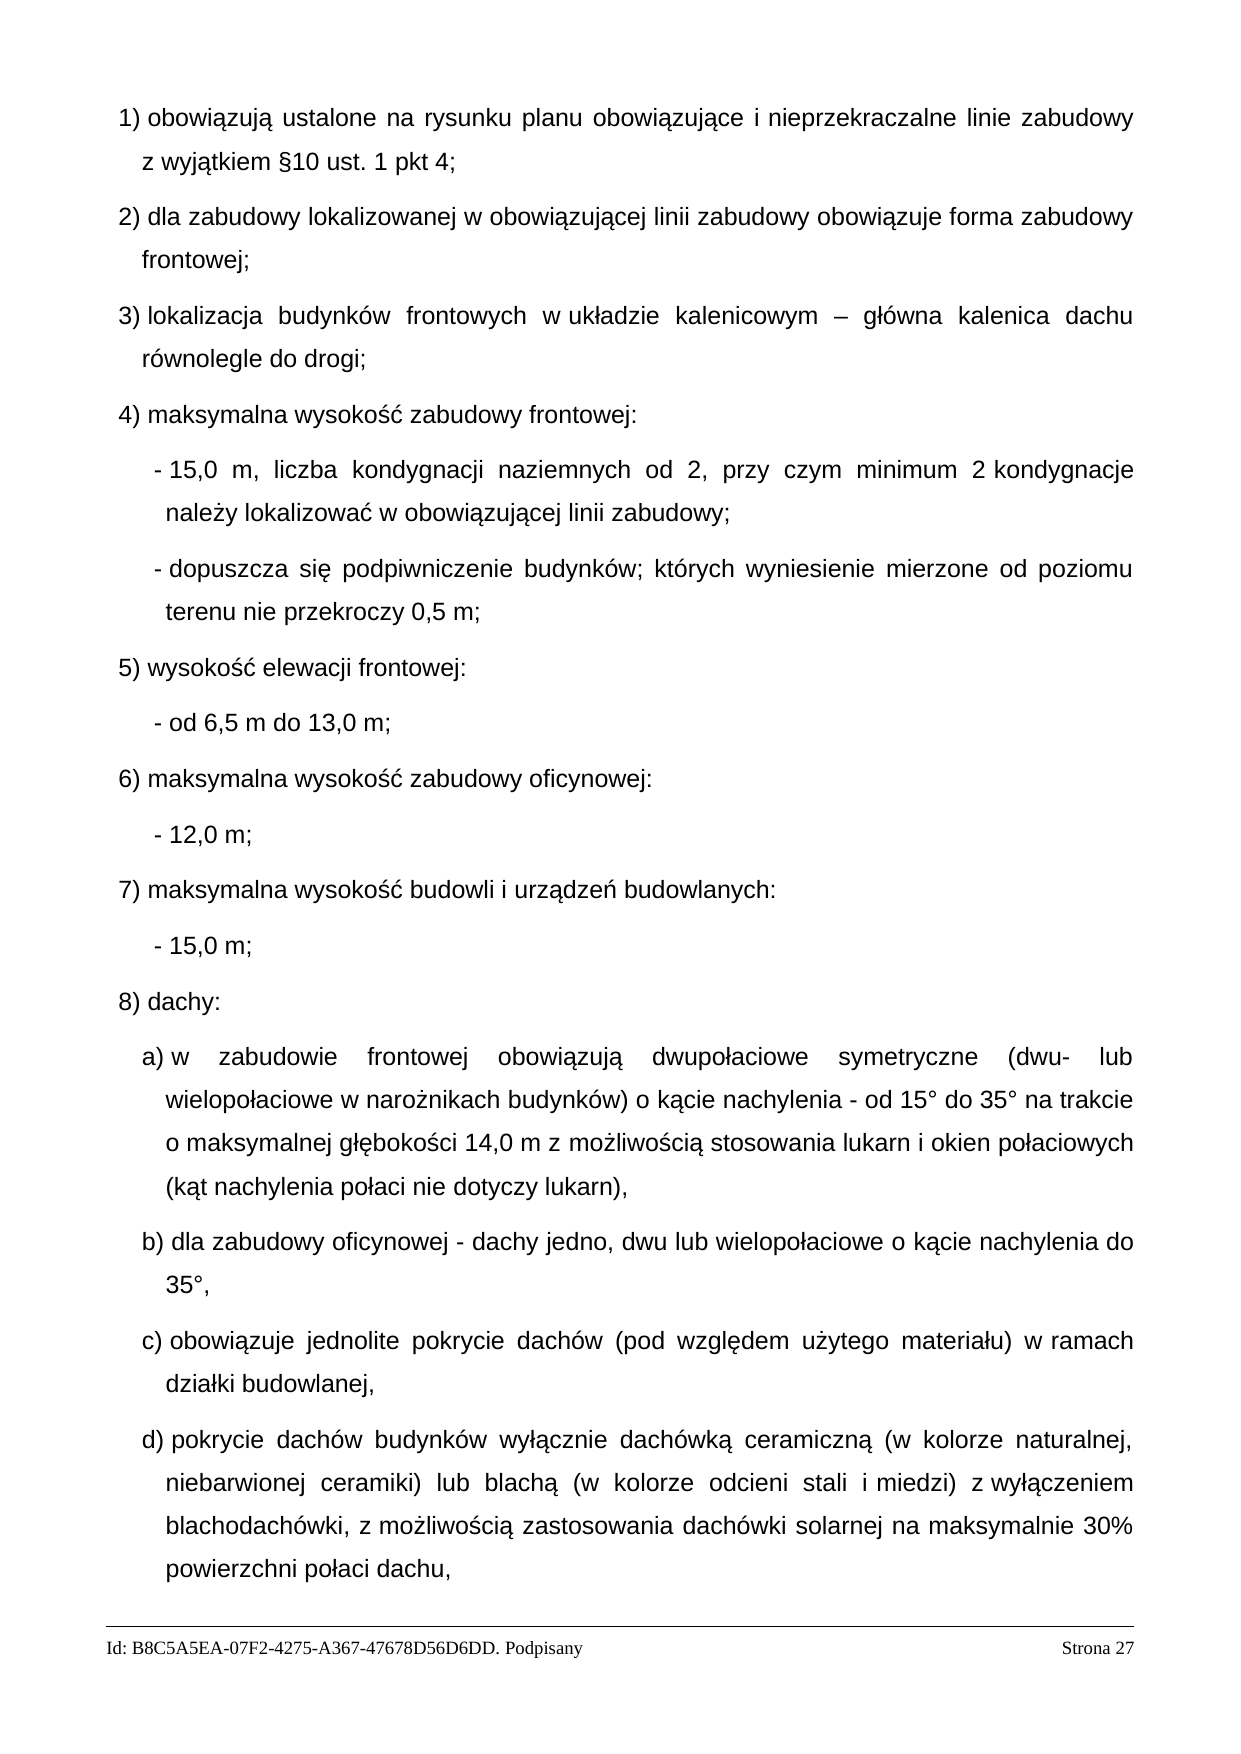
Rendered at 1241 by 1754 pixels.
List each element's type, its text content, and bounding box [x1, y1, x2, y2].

text - dopuszcza się podpiwniczenie budynków; których wyniesienie mierzone od poziomu terenu nie przekroczy 0,5 m; [153, 554, 1134, 626]
text d) pokrycie dachów budynków wyłącznie dachówką ceramiczną (w kolorze naturalnej, niebarwionej ceramiki) lub blachą (w kolorze odcieni stali i miedzi) z wyłączeniem blachodachówki, z możliwością zastosowania dachówki solarnej na maksymalnie 30% powierzchni połaci dachu, [142, 1424, 1134, 1583]
text 2) dla zabudowy lokalizowanej w obowiązującej linii zabudowy obowiązuje forma zabudowy frontowej; [118, 202, 1134, 274]
text 8) dachy: [118, 986, 1134, 1015]
text - 12,0 m; [153, 819, 1134, 848]
text 7) maksymalna wysokość budowli i urządzeń budowlanych: [118, 875, 1134, 904]
text 3) lokalizacja budynków frontowych w układzie kalenicowym – główna kalenica dachu równolegle do drogi; [118, 301, 1134, 373]
text 5) wysokość elewacji frontowej: [118, 653, 1134, 681]
text - od 6,5 m do 13,0 m; [153, 708, 1134, 737]
text - 15,0 m, liczba kondygnacji naziemnych od 2, przy czym minimum 2 kondygnacje należy lokalizować w obowiązującej linii zabudowy; [153, 455, 1134, 527]
text 1) obowiązują ustalone na rysunku planu obowiązujące i nieprzekraczalne linie zabudowy z wyjątkiem §10 ust. 1 pkt 4; [118, 103, 1134, 175]
text a) w zabudowie frontowej obowiązują dwupołaciowe symetryczne (dwu- lub wielopołaciowe w narożnikach budynków) o kącie nachylenia - od 15° do 35° na trakcie o maksymalnej głębokości 14,0 m z możliwością stosowania lukarn i okien połaciowych (kąt nachylenia połaci nie dotyczy lukarn), [142, 1042, 1134, 1200]
text b) dla zabudowy oficynowej - dachy jedno, dwu lub wielopołaciowe o kącie nachylenia do 35°, [142, 1227, 1134, 1299]
text 6) maksymalna wysokość zabudowy oficynowej: [118, 764, 1134, 793]
text 4) maksymalna wysokość zabudowy frontowej: [118, 399, 1134, 428]
text c) obowiązuje jednolite pokrycie dachów (pod względem użytego materiału) w ramach działki budowlanej, [142, 1326, 1134, 1398]
text - 15,0 m; [153, 931, 1134, 959]
